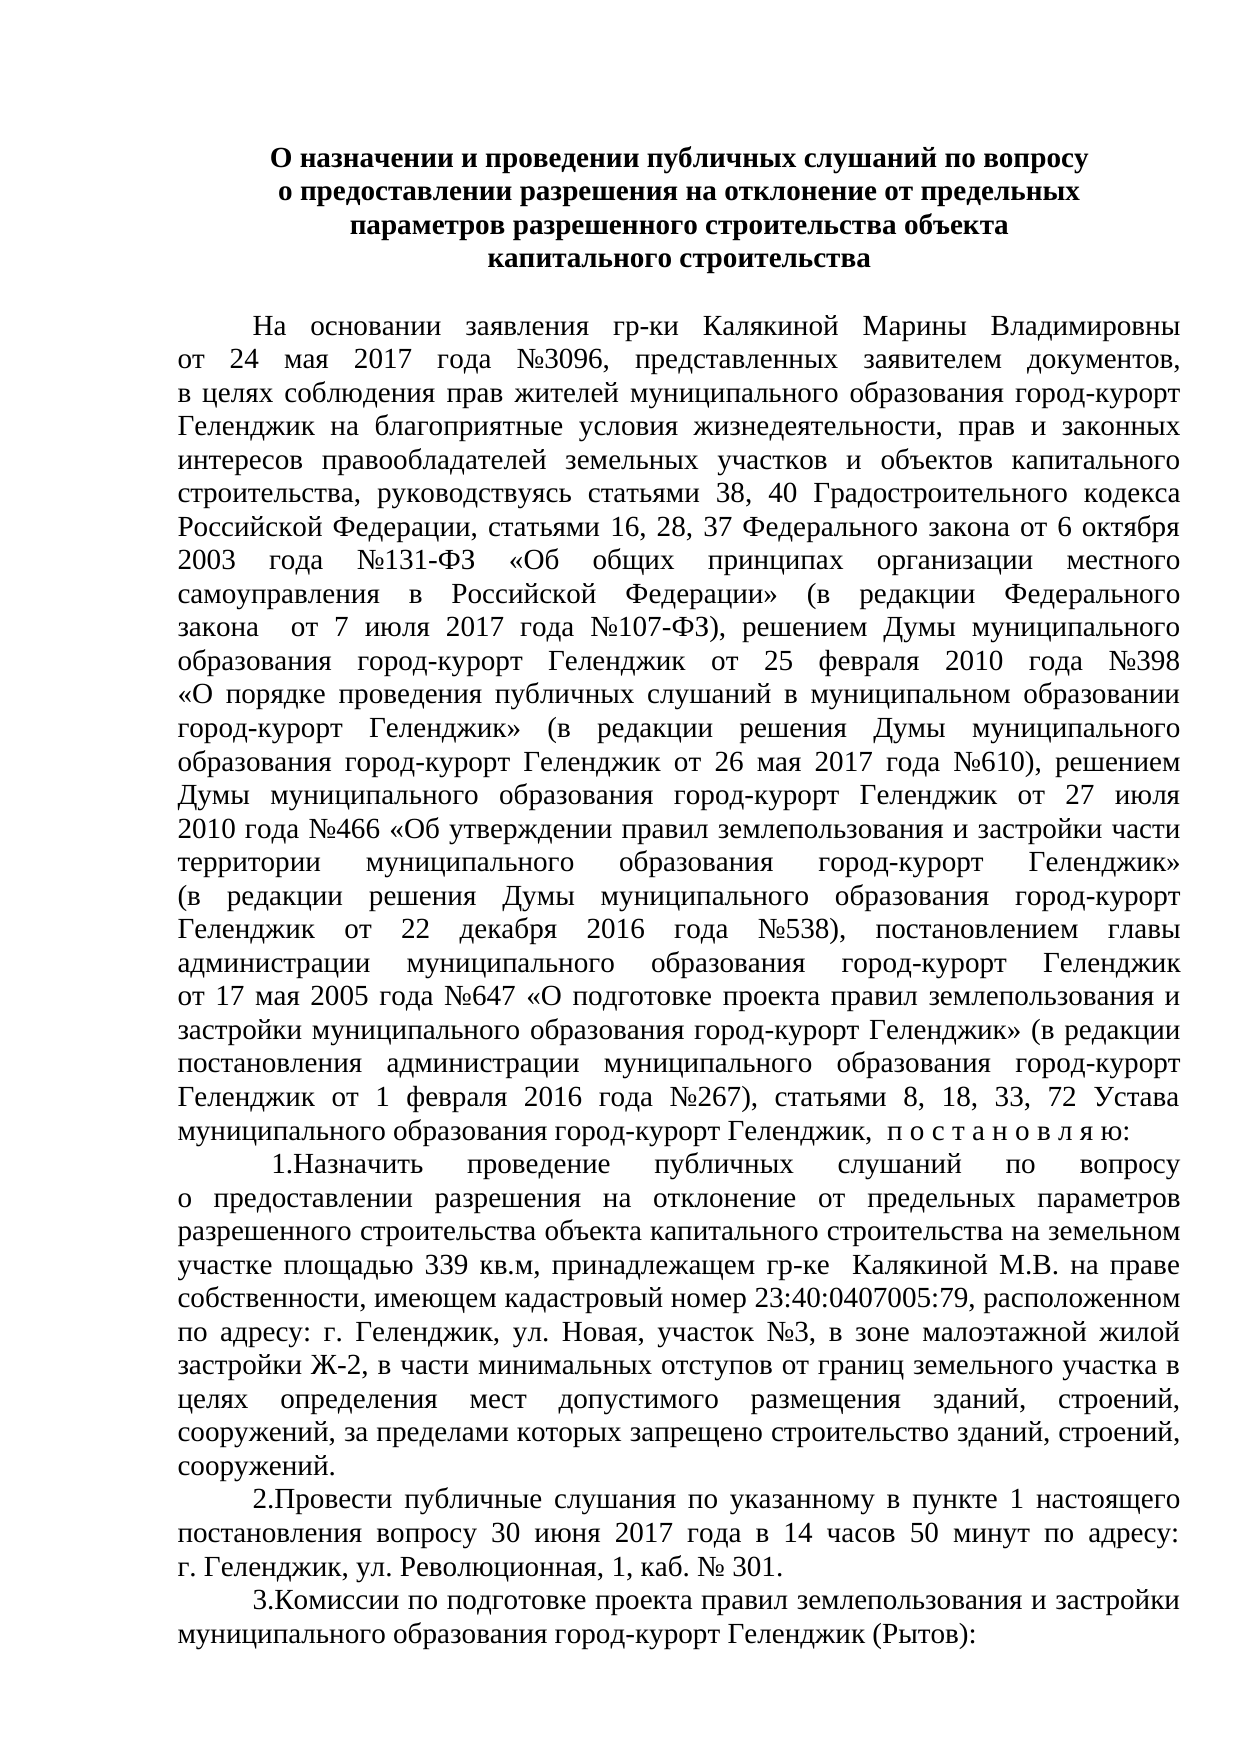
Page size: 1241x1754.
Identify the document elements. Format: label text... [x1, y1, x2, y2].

text На основании заявления гр-ки Калякиной Марины Владимировны от 24 мая 2017 года №3096, представленных заявителем документов, в целях соблюдения прав жителей муниципального образования город-курорт Геленджик на благоприятные условия жизнедеятельности, прав и законных интересов правообладателей земельных участков и объектов капитального строительства, руководствуясь статьями 38, 40 Градостроительного кодекса Российской Федерации, статьями 16, 28, 37 Федерального закона от 6 октября 2003 года №131-ФЗ «Об общих принципах организации местного самоуправления в Российской Федерации» (в редакции Федерального закона от 7 июля 2017 года №107-ФЗ), решением Думы муниципального образования город-курорт Геленджик от 25 февраля 2010 года №398 «О порядке проведения публичных слушаний в муниципальном образовании город-курорт Геленджик» (в редакции решения Думы муниципального образования город-курорт Геленджик от 26 мая 2017 года №610), решением Думы муниципального образования город-курорт Геленджик от 27 июля 2010 года №466 «Об утверждении правил землепользования и застройки части территории муниципального образования город-курорт Геленджик» (в редакции решения Думы муниципального образования город-курорт Геленджик от 22 декабря 2016 года №538), постановлением главы администрации муниципального образования город-курорт Геленджик от 17 мая 2005 года №647 «О подготовке проекта правил землепользования и застройки муниципального образования город-курорт Геленджик» (в редакции постановления администрации муниципального образования город-курорт Геленджик от 1 февраля 2016 года №267), статьями 8, 18, 33, 72 Устава муниципального образования город-курорт Геленджик, п о с т а н о в л я ю: [177, 308, 1181, 1146]
text о предоставлении разрешения на отклонение от предельных [177, 173, 1181, 207]
text капитального строительства [177, 241, 1181, 274]
text параметров разрешенного строительства объекта [177, 207, 1181, 241]
text О назначении и проведении публичных слушаний по вопросу [177, 140, 1181, 173]
text 2.Провести публичные слушания по указанному в пункте 1 настоящего постановления вопросу 30 июня 2017 года в 14 часов 50 минут по адресу: г. Геленджик, ул. Революционная, 1, каб. № 301. [177, 1482, 1181, 1582]
text 1.Назначить проведение публичных слушаний по вопросу о предоставлении разрешения на отклонение от предельных параметров разрешенного строительства объекта капитального строительства на земельном участке площадью 339 кв.м, принадлежащем гр-ке Калякиной М.В. на праве собственности, имеющем кадастровый номер 23:40:0407005:79, расположенном по адресу: г. Геленджик, ул. Новая, участок №3, в зоне малоэтажной жилой застройки Ж-2, в части минимальных отступов от границ земельного участка в целях определения мест допустимого размещения зданий, строений, сооружений, за пределами которых запрещено строительство зданий, строений, сооружений. [177, 1146, 1181, 1482]
text 3.Комиссии по подготовке проекта правил землепользования и застройки муниципального образования город-курорт Геленджик (Рытов): [177, 1582, 1181, 1649]
